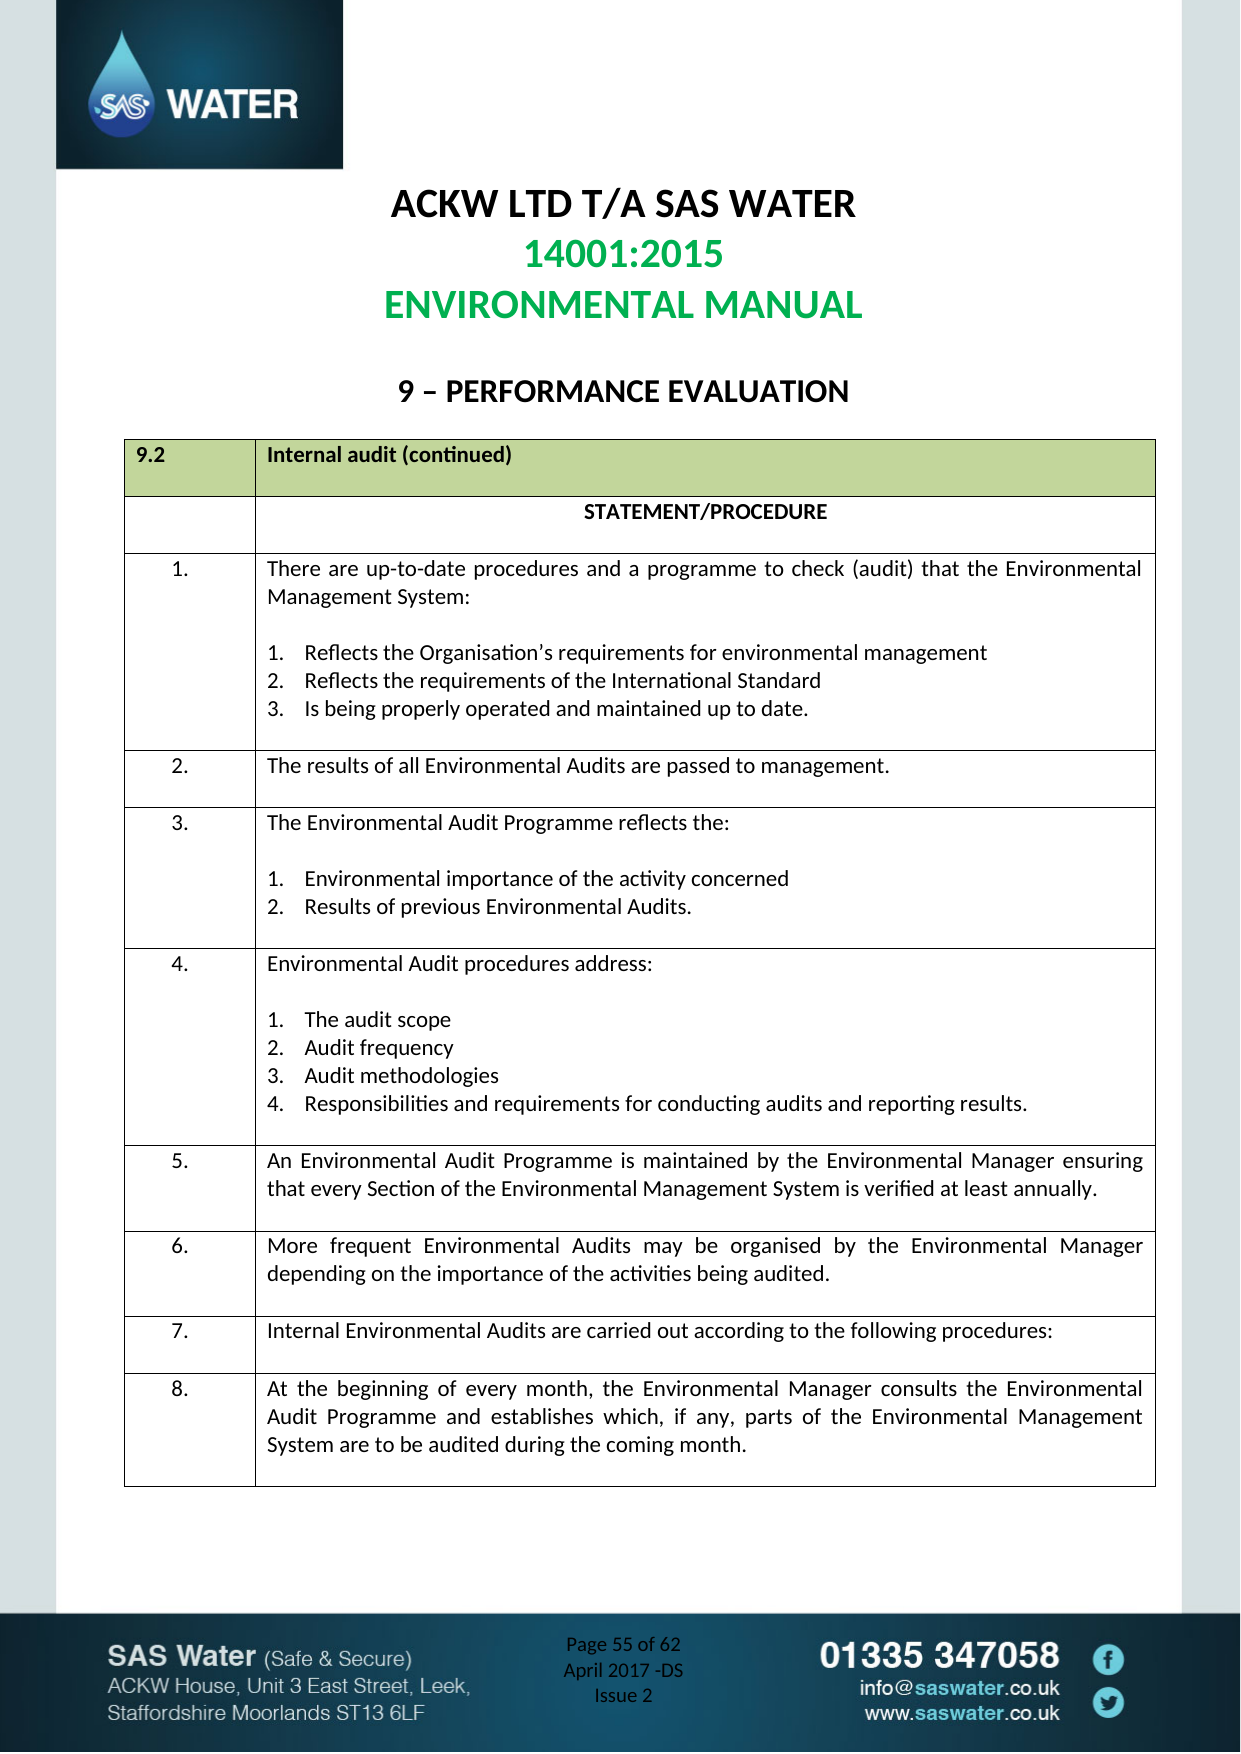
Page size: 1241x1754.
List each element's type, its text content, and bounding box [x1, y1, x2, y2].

table_cell There are up-to-date procedures and a programme to check (audit) that the Environmental Management System: Reflects the Organisation’s requirements for environmental management Reflects the requirements of the International Standard Is being properly operated and maintained up to date. [256, 554, 1155, 750]
table_cell The Environmental Audit Programme reflects the: Environmental importance of the activity concerned Results of previous Environmental Audits. [256, 808, 1155, 948]
table_cell [125, 1232, 255, 1316]
text 9 – PERFORMANCE EVALUATION [112, 370, 1134, 411]
table_cell [125, 1317, 255, 1373]
table_cell [125, 1374, 255, 1486]
table_cell The results of all Environmental Audits are passed to management. [256, 751, 1155, 807]
table_cell [125, 497, 255, 553]
table_cell [125, 949, 255, 1145]
table_cell STATEMENT/PROCEDURE [256, 497, 1155, 553]
table_header 9.2 [125, 440, 255, 496]
table_cell Environmental Audit procedures address: The audit scope Audit frequency Audit methodologies Responsibilities and requirements for conducting audits and reporting results. [256, 949, 1155, 1145]
table_header Internal audit (continued) [256, 440, 1155, 496]
picture [0, 0, 1241, 1752]
table_cell At the beginning of every month, the Environmental Manager consults the Environmental Audit Programme and establishes which, if any, parts of the Environmental Management System are to be audited during the coming month. [256, 1374, 1155, 1486]
table_cell [125, 554, 255, 750]
table_cell [125, 1146, 255, 1231]
table_cell An Environmental Audit Programme is maintained by the Environmental Manager ensuring that every Section of the Environmental Management System is verified at least annually. [256, 1146, 1155, 1231]
table_cell [125, 808, 255, 948]
table_cell [125, 751, 255, 807]
table_cell More frequent Environmental Audits may be organised by the Environmental Manager depending on the importance of the activities being audited. [256, 1232, 1155, 1316]
table_cell Internal Environmental Audits are carried out according to the following procedures: [256, 1317, 1155, 1373]
